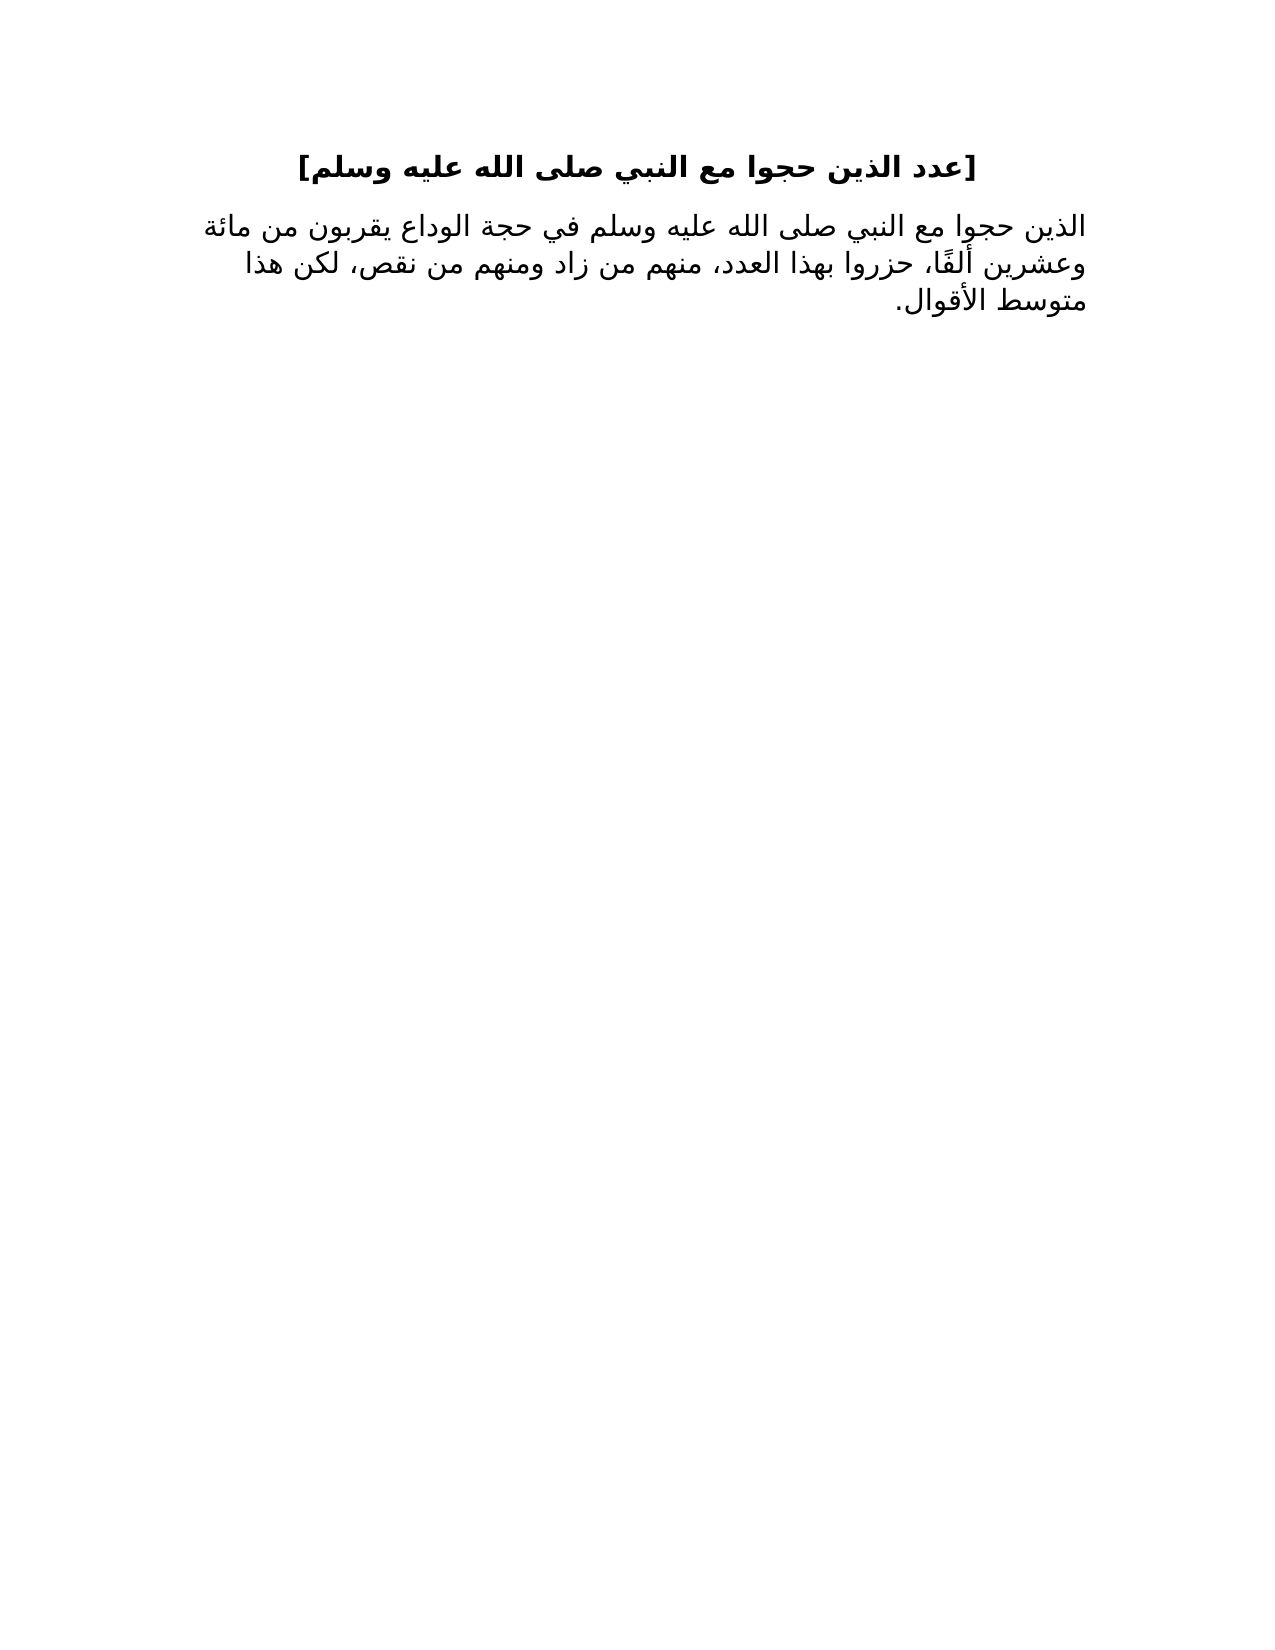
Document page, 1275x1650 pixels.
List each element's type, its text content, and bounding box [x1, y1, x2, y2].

text [عدد الذين حجوا مع النبي صلى الله عليه وسلم] [297, 150, 978, 184]
text الذين حجوا مع النبي صلى الله عليه وسلم في حجة الوداع يقربون من مائة وعشرين ألفًا، حزروا بهذا العدد، منهم من زاد ومنهم من نقص، لكن هذا متوسط الأقوال. [187, 209, 1087, 317]
